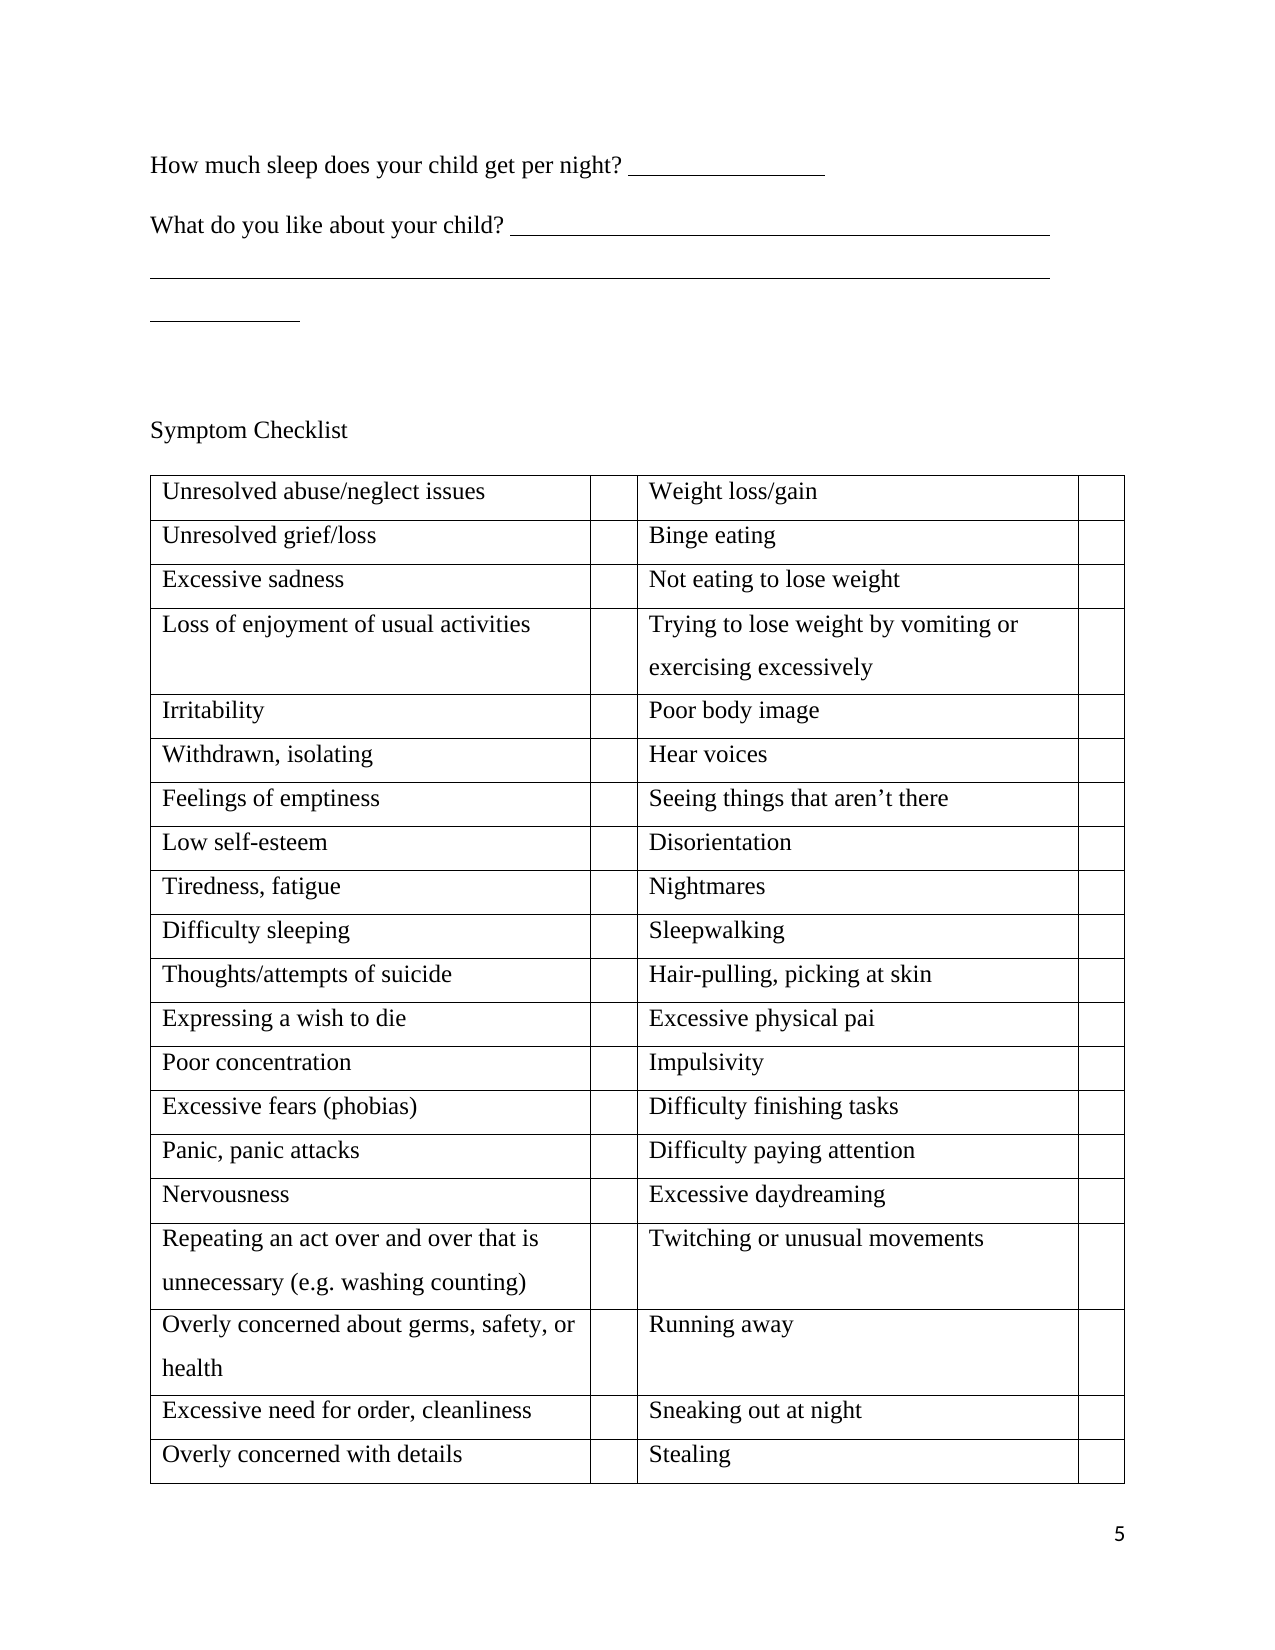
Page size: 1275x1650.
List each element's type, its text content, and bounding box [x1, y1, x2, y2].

table_cell [591, 1135, 637, 1178]
table_cell Twitching or unusual movements [638, 1224, 1078, 1308]
table_cell [591, 1179, 637, 1222]
table_cell Expressing a wish to die [151, 1003, 590, 1046]
table_cell [591, 1440, 637, 1483]
table_cell Repeating an act over and over that is unnecessary (e.g. washing counting) [151, 1224, 590, 1308]
table_cell Overly concerned with details [151, 1440, 590, 1483]
table_cell Unresolved grief/loss [151, 521, 590, 563]
table_cell Trying to lose weight by vomiting or exercising excessively [638, 609, 1078, 694]
table_cell Excessive daydreaming [638, 1179, 1078, 1222]
table_cell [1079, 565, 1124, 608]
table_cell [591, 609, 637, 694]
table_cell [591, 1047, 637, 1090]
table_cell [1079, 1091, 1124, 1134]
table_cell Not eating to lose weight [638, 565, 1078, 608]
table_header [591, 476, 637, 519]
table_cell [1079, 1396, 1124, 1438]
table_cell Running away [638, 1310, 1078, 1394]
table_cell [591, 871, 637, 914]
table_cell [591, 915, 637, 958]
table_cell Excessive physical pai [638, 1003, 1078, 1046]
table_cell Excessive need for order, cleanliness [151, 1396, 590, 1438]
table_cell [1079, 1224, 1124, 1308]
table_cell Thoughts/attempts of suicide [151, 959, 590, 1002]
table_cell [591, 695, 637, 738]
table_cell [1079, 915, 1124, 958]
table_cell [591, 1224, 637, 1308]
text How much sleep does your child get per night? [150, 150, 1125, 179]
table_cell [1079, 783, 1124, 826]
table_header Unresolved abuse/neglect issues [151, 476, 590, 519]
table_cell [1079, 1003, 1124, 1046]
table_cell Poor concentration [151, 1047, 590, 1090]
table_cell [591, 783, 637, 826]
table_cell Hair-pulling, picking at skin [638, 959, 1078, 1002]
table_cell [591, 1396, 637, 1438]
table_cell Difficulty sleeping [151, 915, 590, 958]
table_cell [591, 1091, 637, 1134]
table_cell Panic, panic attacks [151, 1135, 590, 1178]
table_cell [1079, 1310, 1124, 1394]
table_cell [591, 739, 637, 782]
text Symptom Checklist [150, 416, 1125, 444]
table_cell Overly concerned about germs, safety, or health [151, 1310, 590, 1394]
table_cell [1079, 739, 1124, 782]
table_cell Sleepwalking [638, 915, 1078, 958]
table_cell [1079, 609, 1124, 694]
table_cell Nightmares [638, 871, 1078, 914]
table_cell Disorientation [638, 827, 1078, 870]
table_cell [591, 1310, 637, 1394]
table_header [1079, 476, 1124, 519]
table_cell Loss of enjoyment of usual activities [151, 609, 590, 694]
table_cell [1079, 827, 1124, 870]
table_cell Hear voices [638, 739, 1078, 782]
table_cell Seeing things that aren’t there [638, 783, 1078, 826]
table_cell [1079, 1135, 1124, 1178]
table_cell Tiredness, fatigue [151, 871, 590, 914]
table_cell Difficulty paying attention [638, 1135, 1078, 1178]
table_cell Withdrawn, isolating [151, 739, 590, 782]
table_header Weight loss/gain [638, 476, 1078, 519]
table_cell Sneaking out at night [638, 1396, 1078, 1438]
text What do you like about your child? [150, 210, 1125, 325]
table_cell Nervousness [151, 1179, 590, 1222]
table_cell Low self-esteem [151, 827, 590, 870]
table_cell Difficulty finishing tasks [638, 1091, 1078, 1134]
table_cell [1079, 871, 1124, 914]
table_cell Poor body image [638, 695, 1078, 738]
table_cell [591, 521, 637, 563]
table_cell [591, 959, 637, 1002]
table_cell Excessive sadness [151, 565, 590, 608]
table_cell [1079, 695, 1124, 738]
table_cell [1079, 1440, 1124, 1483]
table_cell Feelings of emptiness [151, 783, 590, 826]
table_cell Excessive fears (phobias) [151, 1091, 590, 1134]
table_cell [1079, 959, 1124, 1002]
table_cell [1079, 1047, 1124, 1090]
table_cell [1079, 521, 1124, 563]
table_cell [591, 827, 637, 870]
table_cell [591, 565, 637, 608]
table_cell Binge eating [638, 521, 1078, 563]
table_cell Stealing [638, 1440, 1078, 1483]
table_cell [591, 1003, 637, 1046]
table_cell Irritability [151, 695, 590, 738]
table_cell Impulsivity [638, 1047, 1078, 1090]
table_cell [1079, 1179, 1124, 1222]
